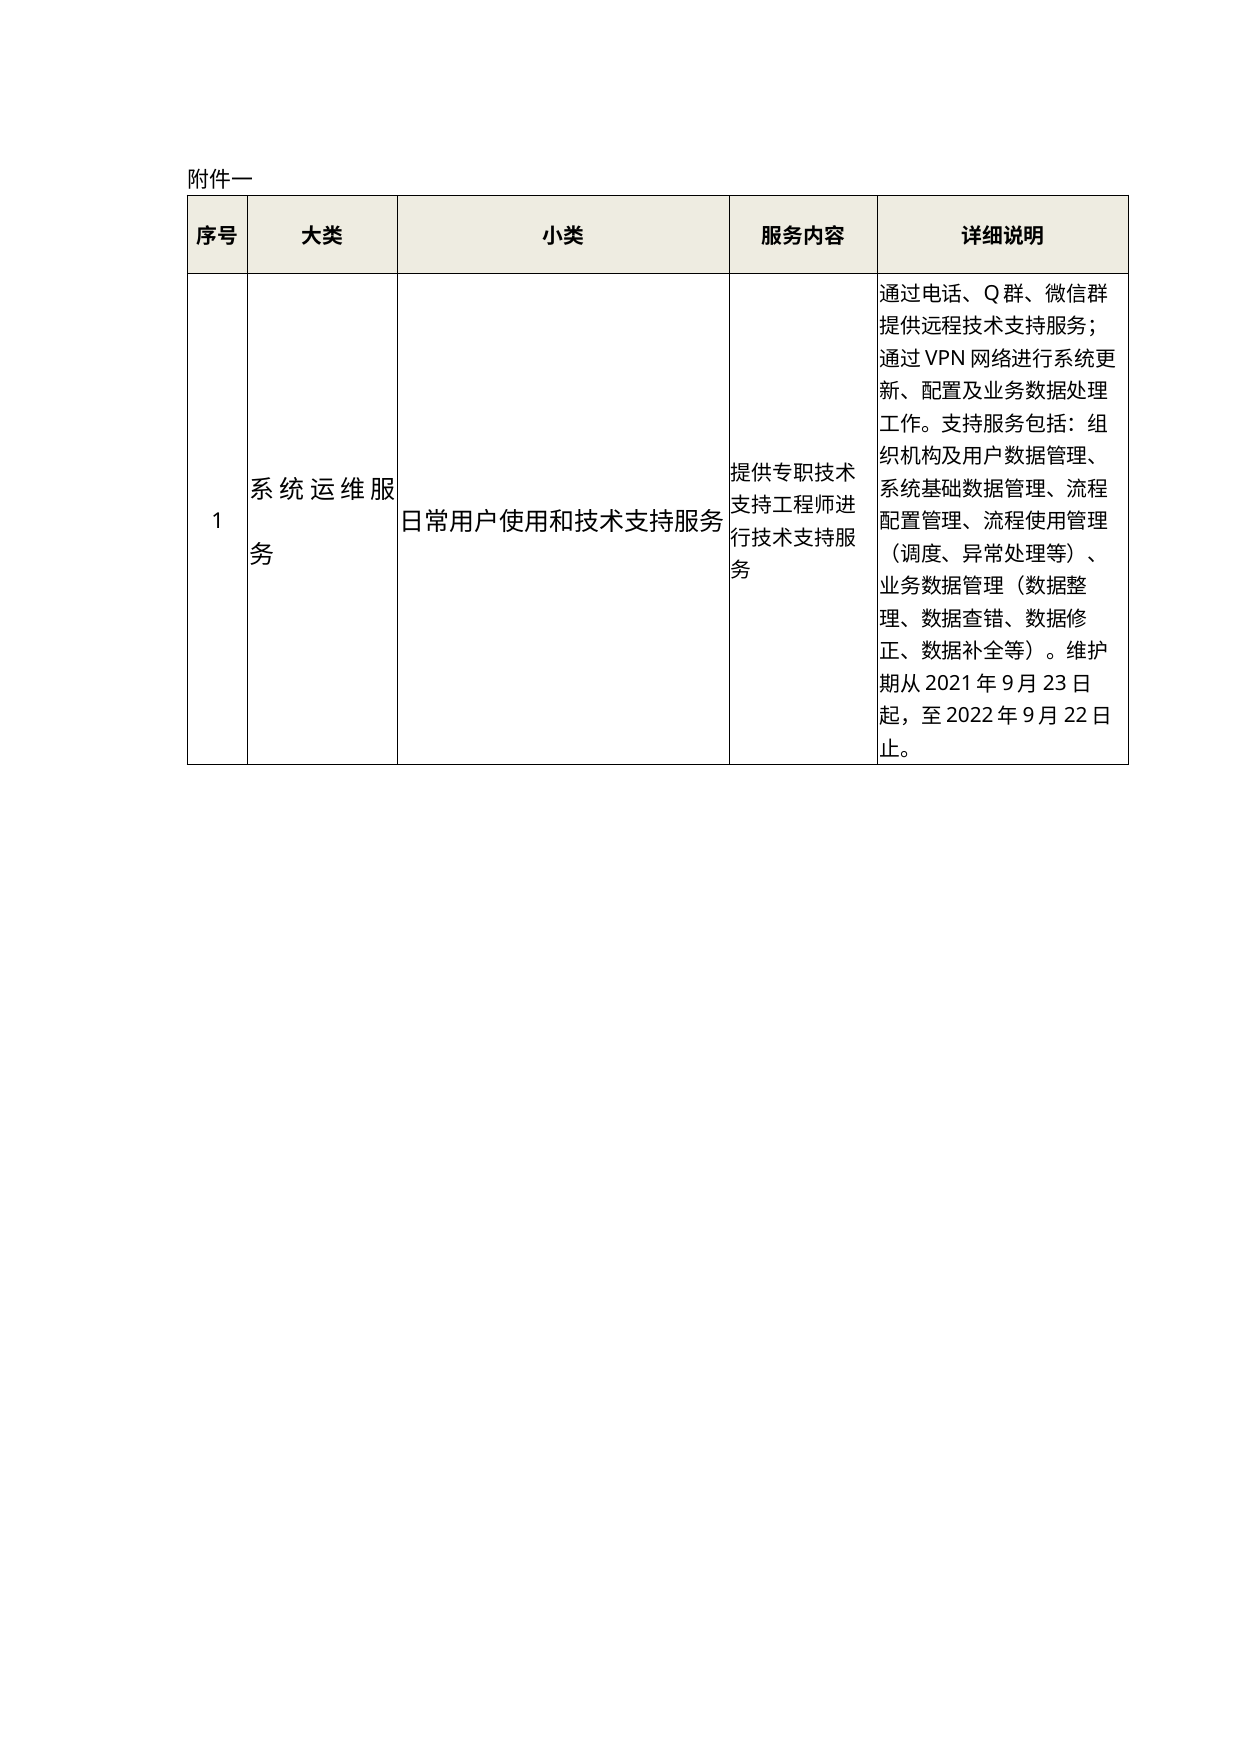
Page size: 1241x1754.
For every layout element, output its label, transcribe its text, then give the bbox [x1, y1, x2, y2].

table_header 序号 [188, 196, 247, 273]
table_header 服务内容 [730, 196, 877, 273]
table_header 小类 [398, 196, 729, 273]
table_cell 系统运维服务 [248, 274, 397, 764]
table_header 大类 [248, 196, 397, 273]
table_cell 1 [188, 274, 247, 764]
table_cell 日常用户使用和技术支持服务 [398, 274, 729, 764]
table_header 详细说明 [878, 196, 1128, 273]
text 附件一 [187, 162, 1053, 194]
table_cell 提供专职技术支持工程师进行技术支持服务 [730, 274, 877, 764]
table_cell 通过电话、Q群、微信群提供远程技术支持服务；通过VPN网络进行系统更新、配置及业务数据处理工作。支持服务包括：组织机构及用户数据管理、系统基础数据管理、流程配置管理、流程使用管理（调度、异常处理等）、业务数据管理（数据整理、数据查错、数据修正、数据补全等）。维护期从2021年9月23日起，至2022年9月22日止。 [878, 274, 1128, 764]
